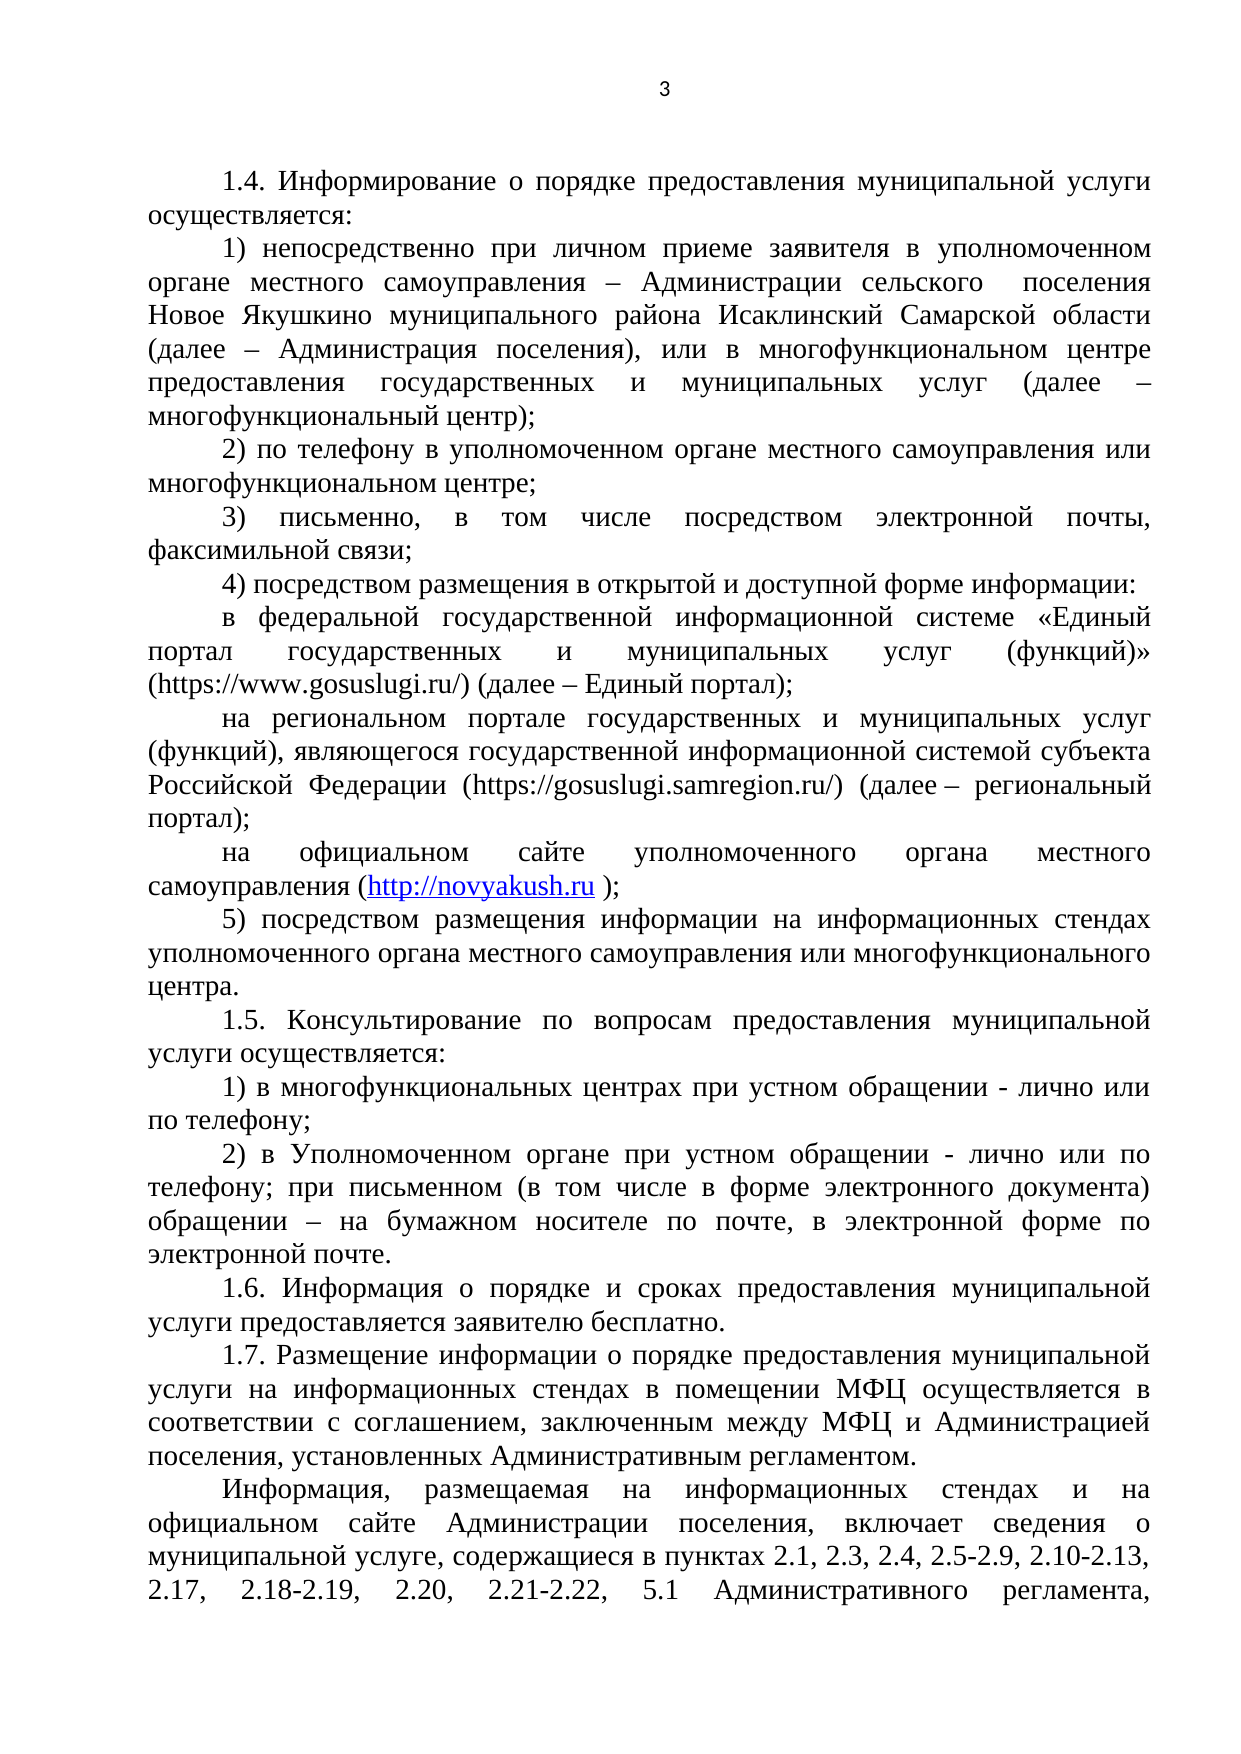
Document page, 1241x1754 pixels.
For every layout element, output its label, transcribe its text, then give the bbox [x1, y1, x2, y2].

text 1.4. Информирование о порядке предоставления муниципальной услуги осуществляется: [148, 163, 1152, 230]
text на региональном портале государственных и муниципальных услуг (функций), являющегося государственной информационной системой субъекта Российской Федерации (https://gosuslugi.samregion.ru/) (далее – региональный портал); [148, 700, 1152, 834]
text 5) посредством размещения информации на информационных стендах уполномоченного органа местного самоуправления или многофункционального центра. [148, 901, 1152, 1002]
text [148, 1471, 1152, 1606]
text 1.6. Информация о порядке и сроках предоставления муниципальной услуги предоставляется заявителю бесплатно. [148, 1270, 1152, 1337]
text 1.5. Консультирование по вопросам предоставления муниципальной услуги осуществляется: [148, 1002, 1152, 1069]
text в федеральной государственной информационной системе «Единый портал государственных и муниципальных услуг (функций)» (https://www.gosuslugi.ru/) (далее – Единый портал); [148, 599, 1152, 700]
text 4) посредством размещения в открытой и доступной форме информации: [148, 566, 1152, 599]
text 1) непосредственно при личном приеме заявителя в уполномоченном органе местного самоуправления – Администрации сельского поселения Новое Якушкино муниципального района Исаклинский Самарской области (далее – Администрация поселения), или в многофункциональном центре предоставления государственных и муниципальных услуг (далее – многофункциональный центр); [148, 230, 1152, 432]
text 3) письменно, в том числе посредством электронной почты, факсимильной связи; [148, 499, 1152, 566]
text 1) в многофункциональных центрах при устном обращении - лично или по телефону; [148, 1069, 1152, 1136]
text 1.7. Размещение информации о порядке предоставления муниципальной услуги на информационных стендах в помещении МФЦ осуществляется в соответствии с соглашением, заключенным между МФЦ и Администрацией поселения, установленных Административным регламентом. [148, 1337, 1152, 1471]
text 2) в Уполномоченном органе при устном обращении - лично или по телефону; при письменном (в том числе в форме электронного документа) обращении – на бумажном носителе по почте, в электронной форме по электронной почте. [148, 1136, 1152, 1270]
text 2) по телефону в уполномоченном органе местного самоуправления или многофункциональном центре; [148, 432, 1152, 499]
text на официальном сайте уполномоченного органа местного самоуправления (http://novyakush.ru ); [148, 834, 1152, 901]
